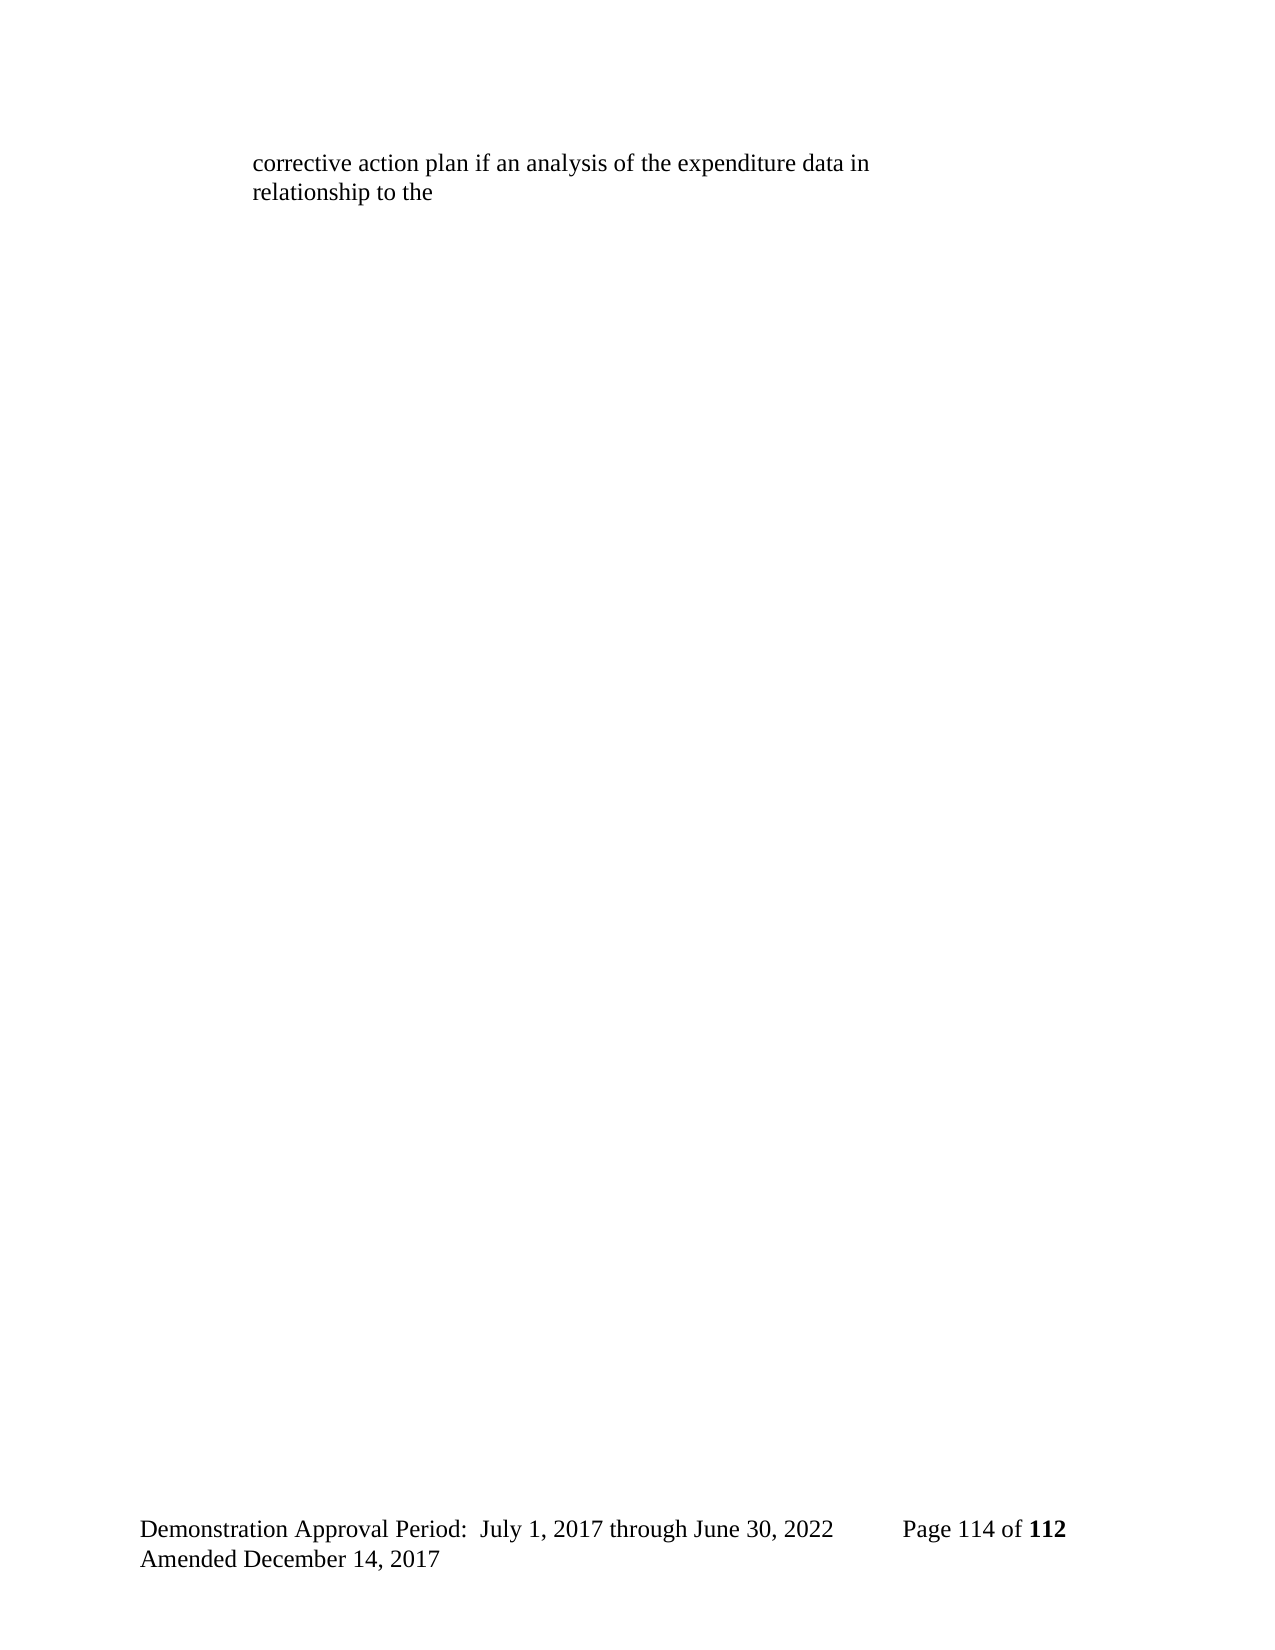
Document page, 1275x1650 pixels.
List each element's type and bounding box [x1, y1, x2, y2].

text [252, 148, 962, 205]
